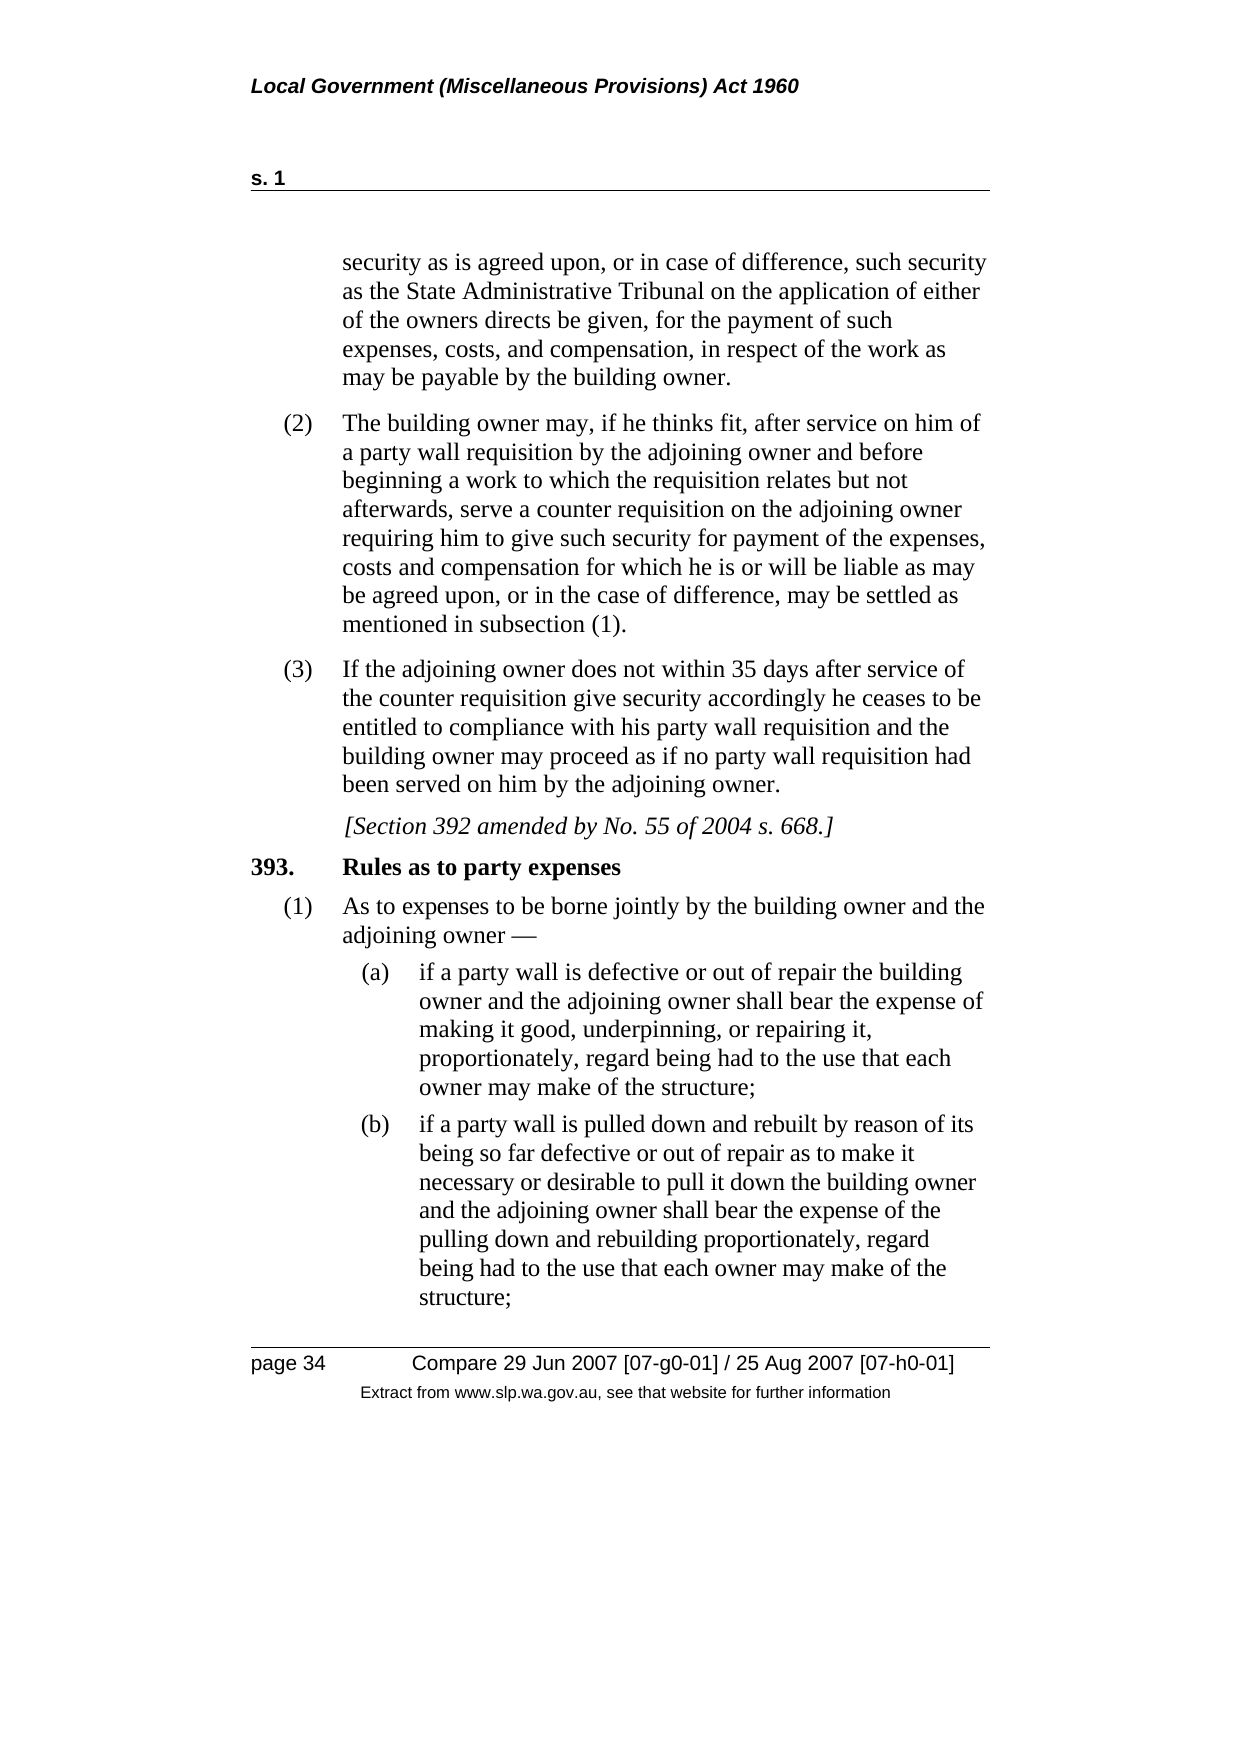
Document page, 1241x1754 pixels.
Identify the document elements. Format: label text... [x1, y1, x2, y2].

text (b) if a party wall is pulled down and rebuilt by reason of its being so far defective or out of repair as to make it necessary or desirable to pull it down the building owner and the adjoining owner shall bear the expense of the pulling down and rebuilding proportionately, regard being had to the use that each owner may make of the structure; [251, 1109, 990, 1310]
text (a) if a party wall is defective or out of repair the building owner and the adjoining owner shall bear the expense of making it good, underpinning, or repairing it, proportionately, regard being had to the use that each owner may make of the structure; [251, 957, 990, 1101]
text [Section 392 amended by No. 55 of 2004 s. 668.] [251, 811, 990, 839]
text (3) If the adjoining owner does not within 35 days after service of the counter requisition give security accordingly he ceases to be entitled to compliance with his party wall requisition and the building owner may proceed as if no party wall requisition had been served on him by the adjoining owner. [251, 654, 990, 798]
text (1) As to expenses to be borne jointly by the building owner and the adjoining owner — [251, 891, 990, 949]
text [251, 247, 990, 391]
text (2) The building owner may, if he thinks fit, after service on him of a party wall requisition by the adjoining owner and before beginning a work to which the requisition relates but not afterwards, serve a counter requisition on the adjoining owner requiring him to give such security for payment of the expenses, costs and compensation for which he is or will be liable as may be agreed upon, or in the case of difference, may be settled as mentioned in subsection (1). [251, 408, 990, 638]
subtitle 393. Rules as to party expenses [251, 852, 990, 881]
